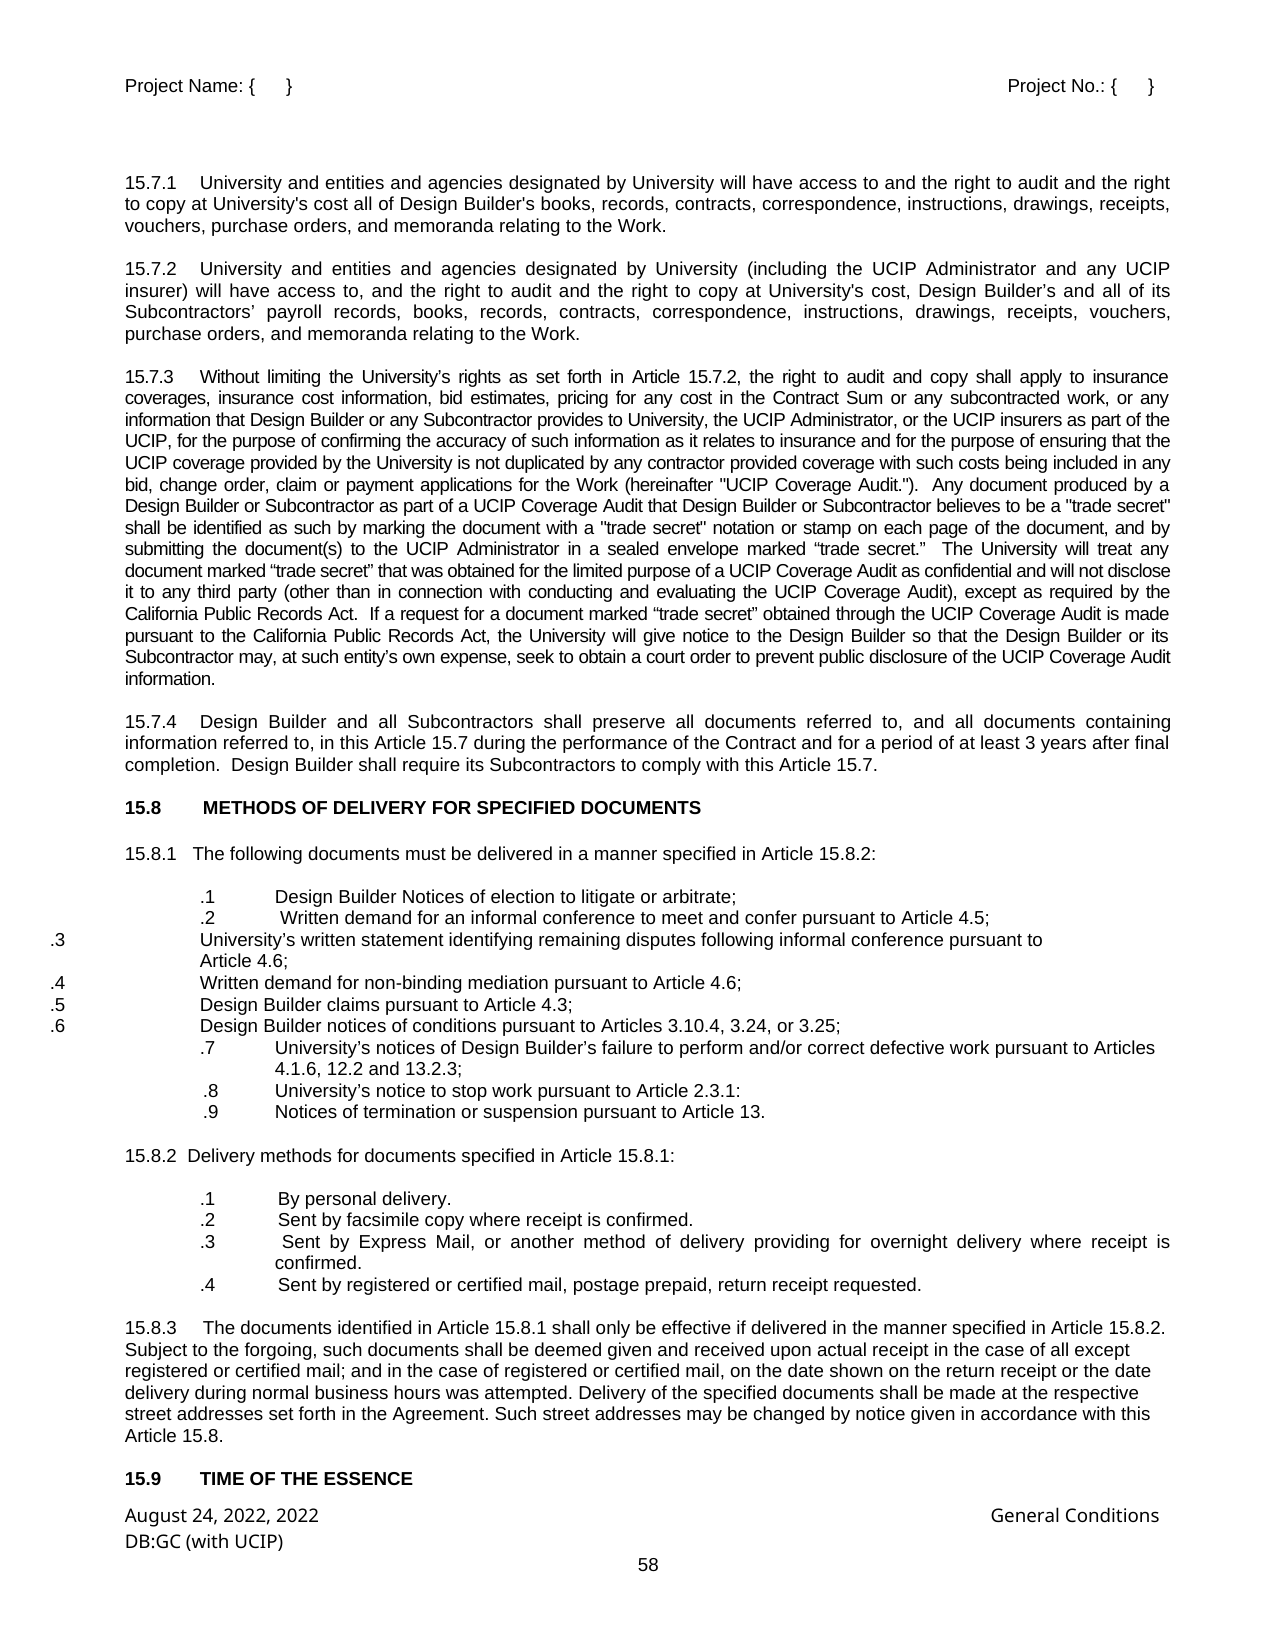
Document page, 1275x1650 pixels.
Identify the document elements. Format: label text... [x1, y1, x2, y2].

text 15.7.2 University and entities and agencies designated by University (including the UCIP Administrator and any UCIP insurer) will have access to, and the right to audit and the right to copy at University's cost, Design Builder’s and all of its Subcontractors’ payroll records, books, records, contracts, correspondence, instructions, drawings, receipts, vouchers, purchase orders, and memoranda relating to the Work. [124, 258, 1171, 344]
text .4 Written demand for non-binding mediation pursuant to Article 4.6; [49, 972, 1171, 993]
text .8 University’s notice to stop work pursuant to Article 2.3.1: [124, 1080, 1171, 1101]
text .3 Sent by Express Mail, or another method of delivery providing for overnight delivery where receipt is confirmed. [199, 1231, 1171, 1274]
text 15.8.1 The following documents must be delivered in a manner specified in Article 15.8.2: [124, 842, 1171, 864]
text .7 University’s notices of Design Builder’s failure to perform and/or correct defective work pursuant to Articles 4.1.6, 12.2 and 13.2.3; [199, 1037, 1171, 1080]
text Article 4.6; [49, 950, 1171, 972]
text .5 Design Builder claims pursuant to Article 4.3; [49, 993, 1171, 1015]
text .1 By personal delivery. [124, 1187, 1096, 1209]
text .1 Design Builder Notices of election to litigate or arbitrate; [190, 886, 1171, 907]
text .4 Sent by registered or certified mail, postage prepaid, return receipt requested. [199, 1274, 1096, 1295]
text .2 Written demand for an informal conference to meet and confer pursuant to Article 4.5; [199, 907, 1171, 929]
text 15.9 TIME OF THE ESSENCE [124, 1468, 1171, 1489]
text 15.7.3 Without limiting the University’s rights as set forth in Article 15.7.2, the right to audit and copy shall apply to insurance coverages, insurance cost information, bid estimates, pricing for any cost in the Contract Sum or any subcontracted work, or any information that Design Builder or any Subcontractor provides to University, the UCIP Administrator, or the UCIP insurers as part of the UCIP, for the purpose of confirming the accuracy of such information as it relates to insurance and for the purpose of ensuring that the UCIP coverage provided by the University is not duplicated by any contractor provided coverage with such costs being included in any bid, change order, claim or payment applications for the Work (hereinafter "UCIP Coverage Audit."). Any document produced by a Design Builder or Subcontractor as part of a UCIP Coverage Audit that Design Builder or Subcontractor believes to be a "trade secret" shall be identified as such by marking the document with a "trade secret" notation or stamp on each page of the document, and by submitting the document(s) to the UCIP Administrator in a sealed envelope marked “trade secret.” The University will treat any document marked “trade secret” that was obtained for the limited purpose of a UCIP Coverage Audit as confidential and will not disclose it to any third party (other than in connection with conducting and evaluating the UCIP Coverage Audit), except as required by the California Public Records Act. If a request for a document marked “trade secret” obtained through the UCIP Coverage Audit is made pursuant to the California Public Records Act, the University will give notice to the Design Builder so that the Design Builder or its Subcontractor may, at such entity’s own expense, seek to obtain a court order to prevent public disclosure of the UCIP Coverage Audit information. [124, 366, 1171, 689]
text .3 University’s written statement identifying remaining disputes following informal conference pursuant to [49, 929, 1171, 950]
text 15.8.2 Delivery methods for documents specified in Article 15.8.1: [124, 1144, 1171, 1166]
text .6 Design Builder notices of conditions pursuant to Articles 3.10.4, 3.24, or 3.25; [49, 1015, 1171, 1037]
text .2 Sent by facsimile copy where receipt is confirmed. [199, 1209, 1096, 1231]
text .9 Notices of termination or suspension pursuant to Article 13. [124, 1101, 1171, 1123]
text 15.8.3 The documents identified in Article 15.8.1 shall only be effective if delivered in the manner specified in Article 15.8.2. Subject to the forgoing, such documents shall be deemed given and received upon actual receipt in the case of all except registered or certified mail; and in the case of registered or certified mail, on the date shown on the return receipt or the date delivery during normal business hours was attempted. Delivery of the specified documents shall be made at the respective street addresses set forth in the Agreement. Such street addresses may be changed by notice given in accordance with this Article 15.8. [124, 1317, 1171, 1446]
text 15.8 METHODS OF DELIVERY FOR SPECIFIED DOCUMENTS [124, 797, 1171, 818]
text 15.7.1 University and entities and agencies designated by University will have access to and the right to audit and the right to copy at University's cost all of Design Builder's books, records, contracts, correspondence, instructions, drawings, receipts, vouchers, purchase orders, and memoranda relating to the Work. [124, 172, 1171, 236]
text 15.7.4 Design Builder and all Subcontractors shall preserve all documents referred to, and all documents containing information referred to, in this Article 15.7 during the performance of the Contract and for a period of at least 3 years after final completion. Design Builder shall require its Subcontractors to comply with this Article 15.7. [124, 711, 1171, 775]
